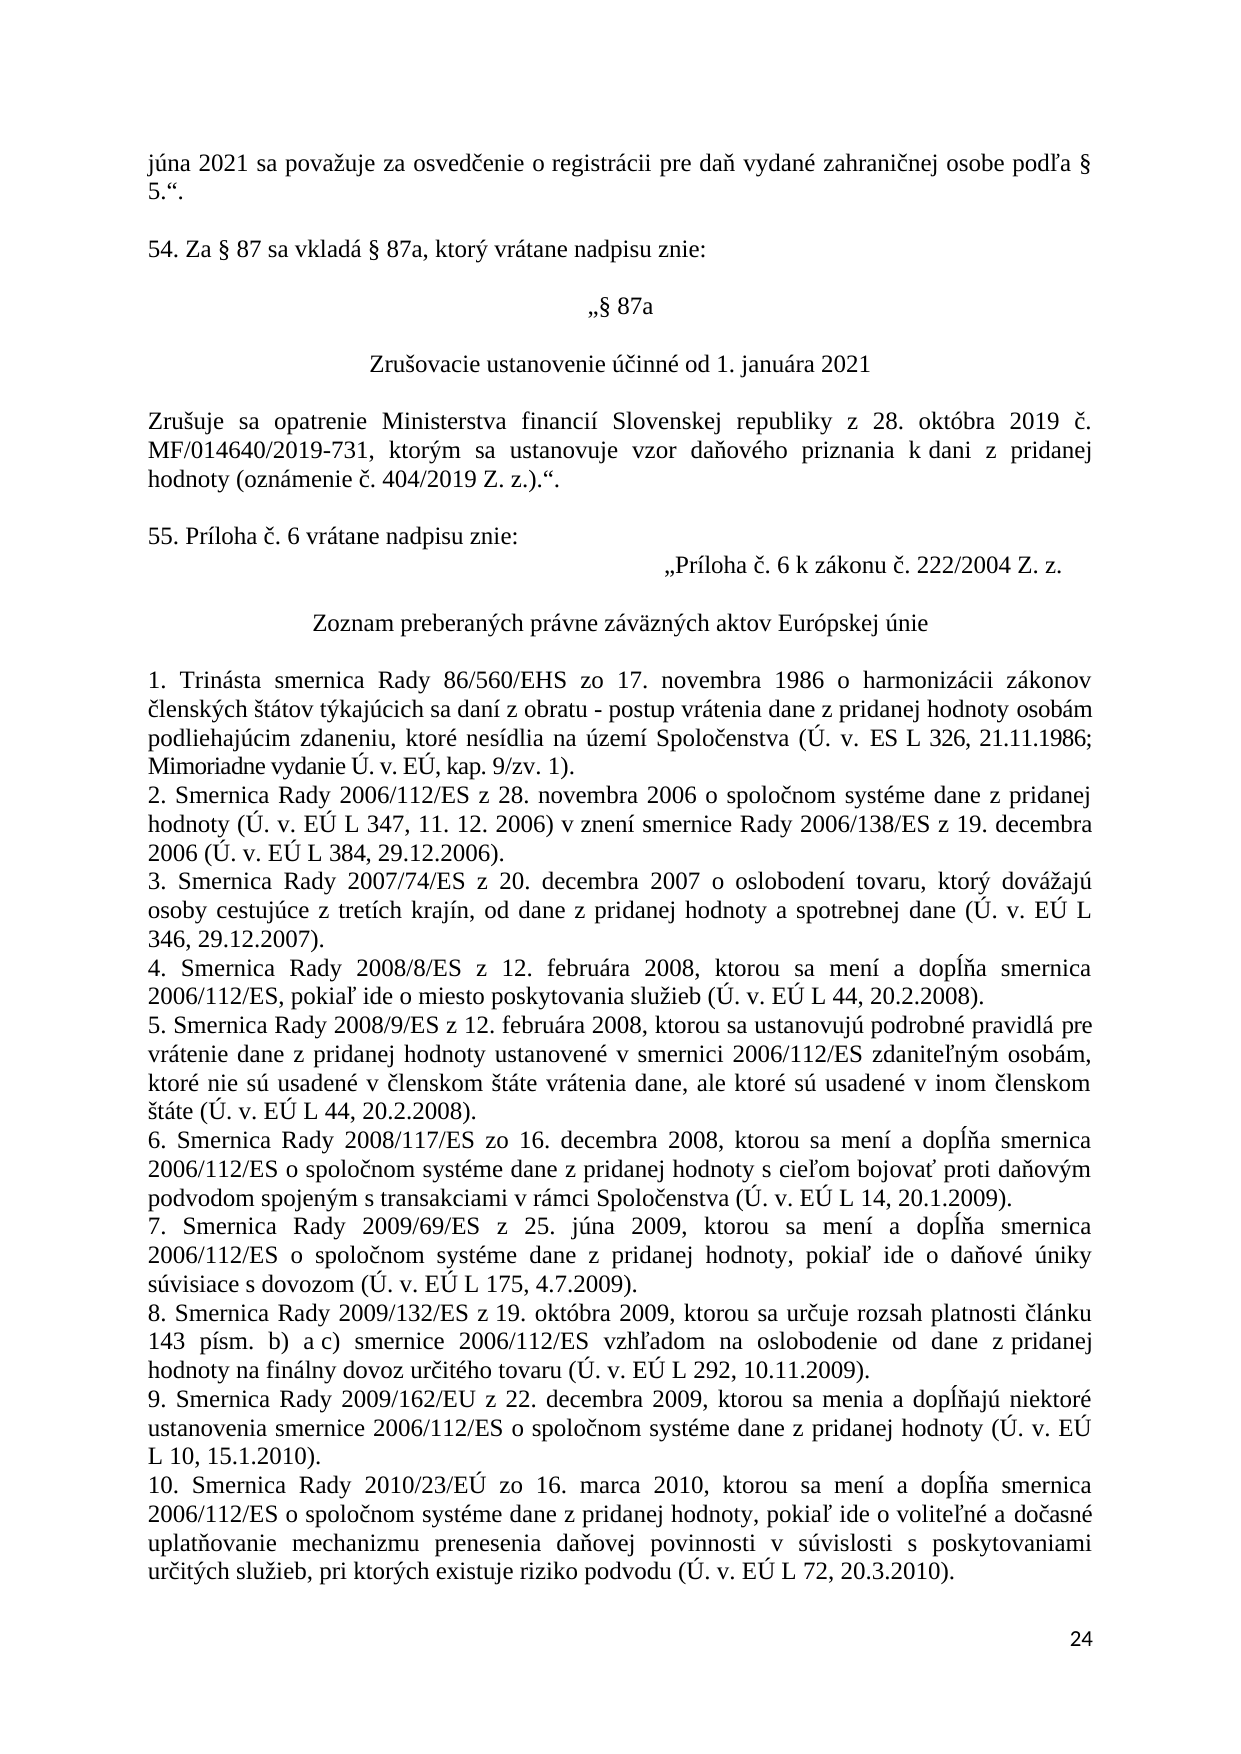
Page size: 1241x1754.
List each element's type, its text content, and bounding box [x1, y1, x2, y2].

text 4. Smernica Rady 2008/8/ES z 12. februára 2008, ktorou sa mení a dopĺňa smernica 2006/112/ES, pokiaľ ide o miesto poskytovania služieb (Ú. v. EÚ L 44, 20.2.2008). [148, 953, 1093, 1010]
text Zrušuje sa opatrenie Ministerstva financií Slovenskej republiky z 28. októbra 2019 č. MF/014640/2019-731, ktorým sa ustanovuje vzor daňového priznania k dani z pridanej hodnoty (oznámenie č. 404/2019 Z. z.).“. [148, 406, 1093, 493]
text Zoznam preberaných právne záväzných aktov Európskej únie [148, 608, 1093, 636]
text 7. Smernica Rady 2009/69/ES z 25. júna 2009, ktorou sa mení a dopĺňa smernica 2006/112/ES o spoločnom systéme dane z pridanej hodnoty, pokiaľ ide o daňové úniky súvisiace s dovozom (Ú. v. EÚ L 175, 4.7.2009). [148, 1211, 1093, 1298]
text 3. Smernica Rady 2007/74/ES z 20. decembra 2007 o oslobodení tovaru, ktorý dovážajú osoby cestujúce z tretích krajín, od dane z pridanej hodnoty a spotrebnej dane (Ú. v. EÚ L 346, 29.12.2007). [148, 866, 1093, 953]
text Zrušovacie ustanovenie účinné od 1. januára 2021 [148, 349, 1093, 378]
text 8. Smernica Rady 2009/132/ES z 19. októbra 2009, ktorou sa určuje rozsah platnosti článku 143 písm. b) a c) smernice 2006/112/ES vzhľadom na oslobodenie od dane z pridanej hodnoty na finálny dovoz určitého tovaru (Ú. v. EÚ L 292, 10.11.2009). [148, 1298, 1093, 1384]
text 9. Smernica Rady 2009/162/EU z 22. decembra 2009, ktorou sa menia a dopĺňajú niektoré ustanovenia smernice 2006/112/ES o spoločnom systéme dane z pridanej hodnoty (Ú. v. EÚ L 10, 15.1.2010). [148, 1384, 1093, 1470]
text 54. Za § 87 sa vkladá § 87a, ktorý vrátane nadpisu znie: [148, 234, 1093, 263]
text 1. Trinásta smernica Rady 86/560/EHS zo 17. novembra 1986 o harmonizácii zákonov členských štátov týkajúcich sa daní z obratu - postup vrátenia dane z pridanej hodnoty osobám podliehajúcim zdaneniu, ktoré nesídlia na území Spoločenstva (Ú. v. ES L 326, 21.11.1986; Mimoriadne vydanie Ú. v. EÚ, kap. 9/zv. 1). [148, 665, 1093, 780]
text 55. Príloha č. 6 vrátane nadpisu znie: [148, 521, 1093, 550]
text 2. Smernica Rady 2006/112/ES z 28. novembra 2006 o spoločnom systéme dane z pridanej hodnoty (Ú. v. EÚ L 347, 11. 12. 2006) v znení smernice Rady 2006/138/ES z 19. decembra 2006 (Ú. v. EÚ L 384, 29.12.2006). [148, 780, 1093, 866]
text 6. Smernica Rady 2008/117/ES zo 16. decembra 2008, ktorou sa mení a dopĺňa smernica 2006/112/ES o spoločnom systéme dane z pridanej hodnoty s cieľom bojovať proti daňovým podvodom spojeným s transakciami v rámci Spoločenstva (Ú. v. EÚ L 14, 20.1.2009). [148, 1125, 1093, 1211]
text 5. Smernica Rady 2008/9/ES z 12. februára 2008, ktorou sa ustanovujú podrobné pravidlá pre vrátenie dane z pridanej hodnoty ustanovené v smernici 2006/112/ES zdaniteľným osobám, ktoré nie sú usadené v členskom štáte vrátenia dane, ale ktoré sú usadené v inom členskom štáte (Ú. v. EÚ L 44, 20.2.2008). [148, 1010, 1093, 1125]
text „Príloha č. 6 k zákonu č. 222/2004 Z. z. [148, 550, 1093, 579]
text „§ 87a [148, 291, 1093, 320]
text 10. Smernica Rady 2010/23/EÚ zo 16. marca 2010, ktorou sa mení a dopĺňa smernica 2006/112/ES o spoločnom systéme dane z pridanej hodnoty, pokiaľ ide o voliteľné a dočasné uplatňovanie mechanizmu prenesenia daňovej povinnosti v súvislosti s poskytovaniami určitých služieb, pri ktorých existuje riziko podvodu (Ú. v. EÚ L 72, 20.3.2010). [148, 1470, 1093, 1585]
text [148, 148, 1093, 205]
